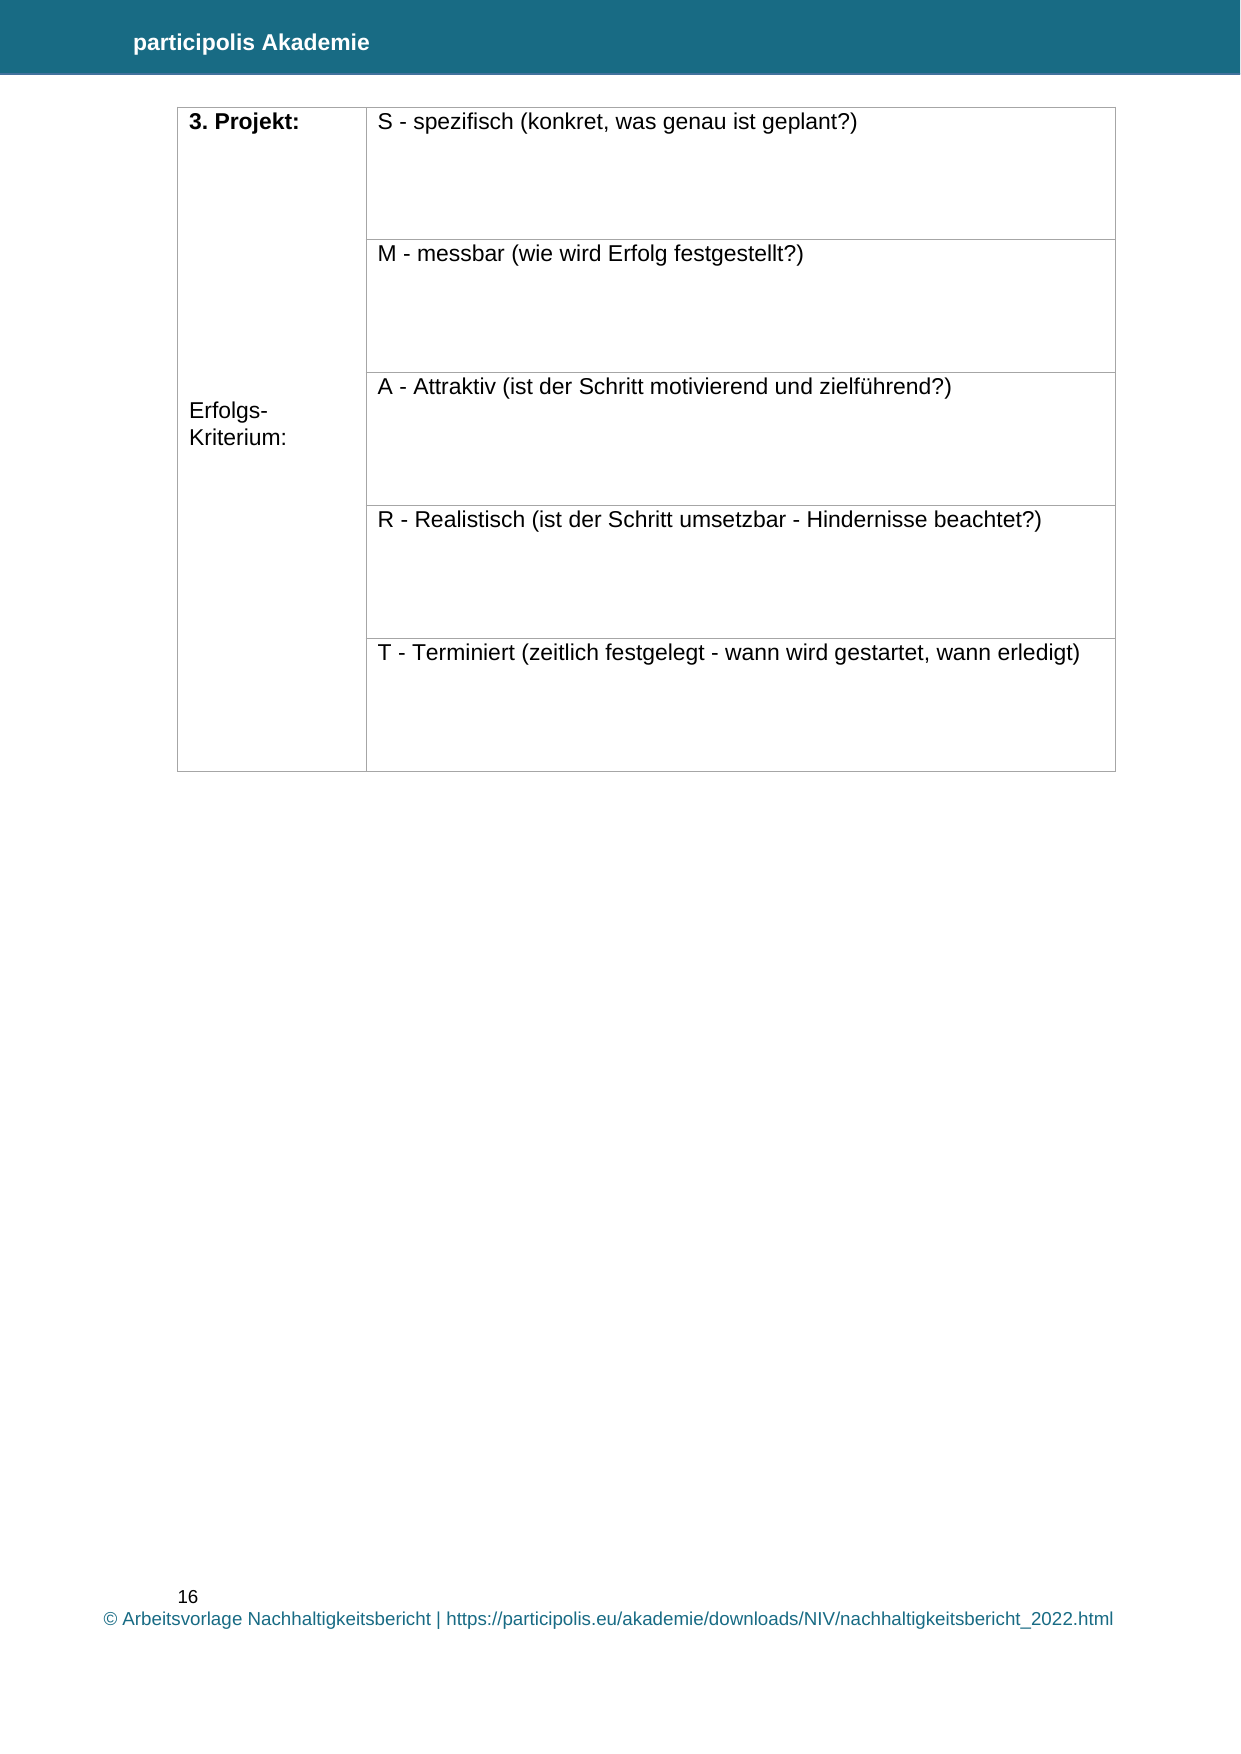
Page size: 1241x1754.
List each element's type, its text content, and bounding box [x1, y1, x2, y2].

table_cell T - Terminiert (zeitlich festgelegt - wann wird gestartet, wann erledigt) [367, 639, 1115, 771]
table_cell M - messbar (wie wird Erfolg festgestellt?) [367, 240, 1115, 372]
table_header 3. Projekt: Erfolgs-Kriterium: [178, 108, 366, 771]
table_header S - spezifisch (konkret, was genau ist geplant?) [367, 108, 1115, 239]
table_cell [367, 373, 1115, 505]
table_cell R - Realistisch (ist der Schritt umsetzbar - Hindernisse beachtet?) [367, 506, 1115, 638]
